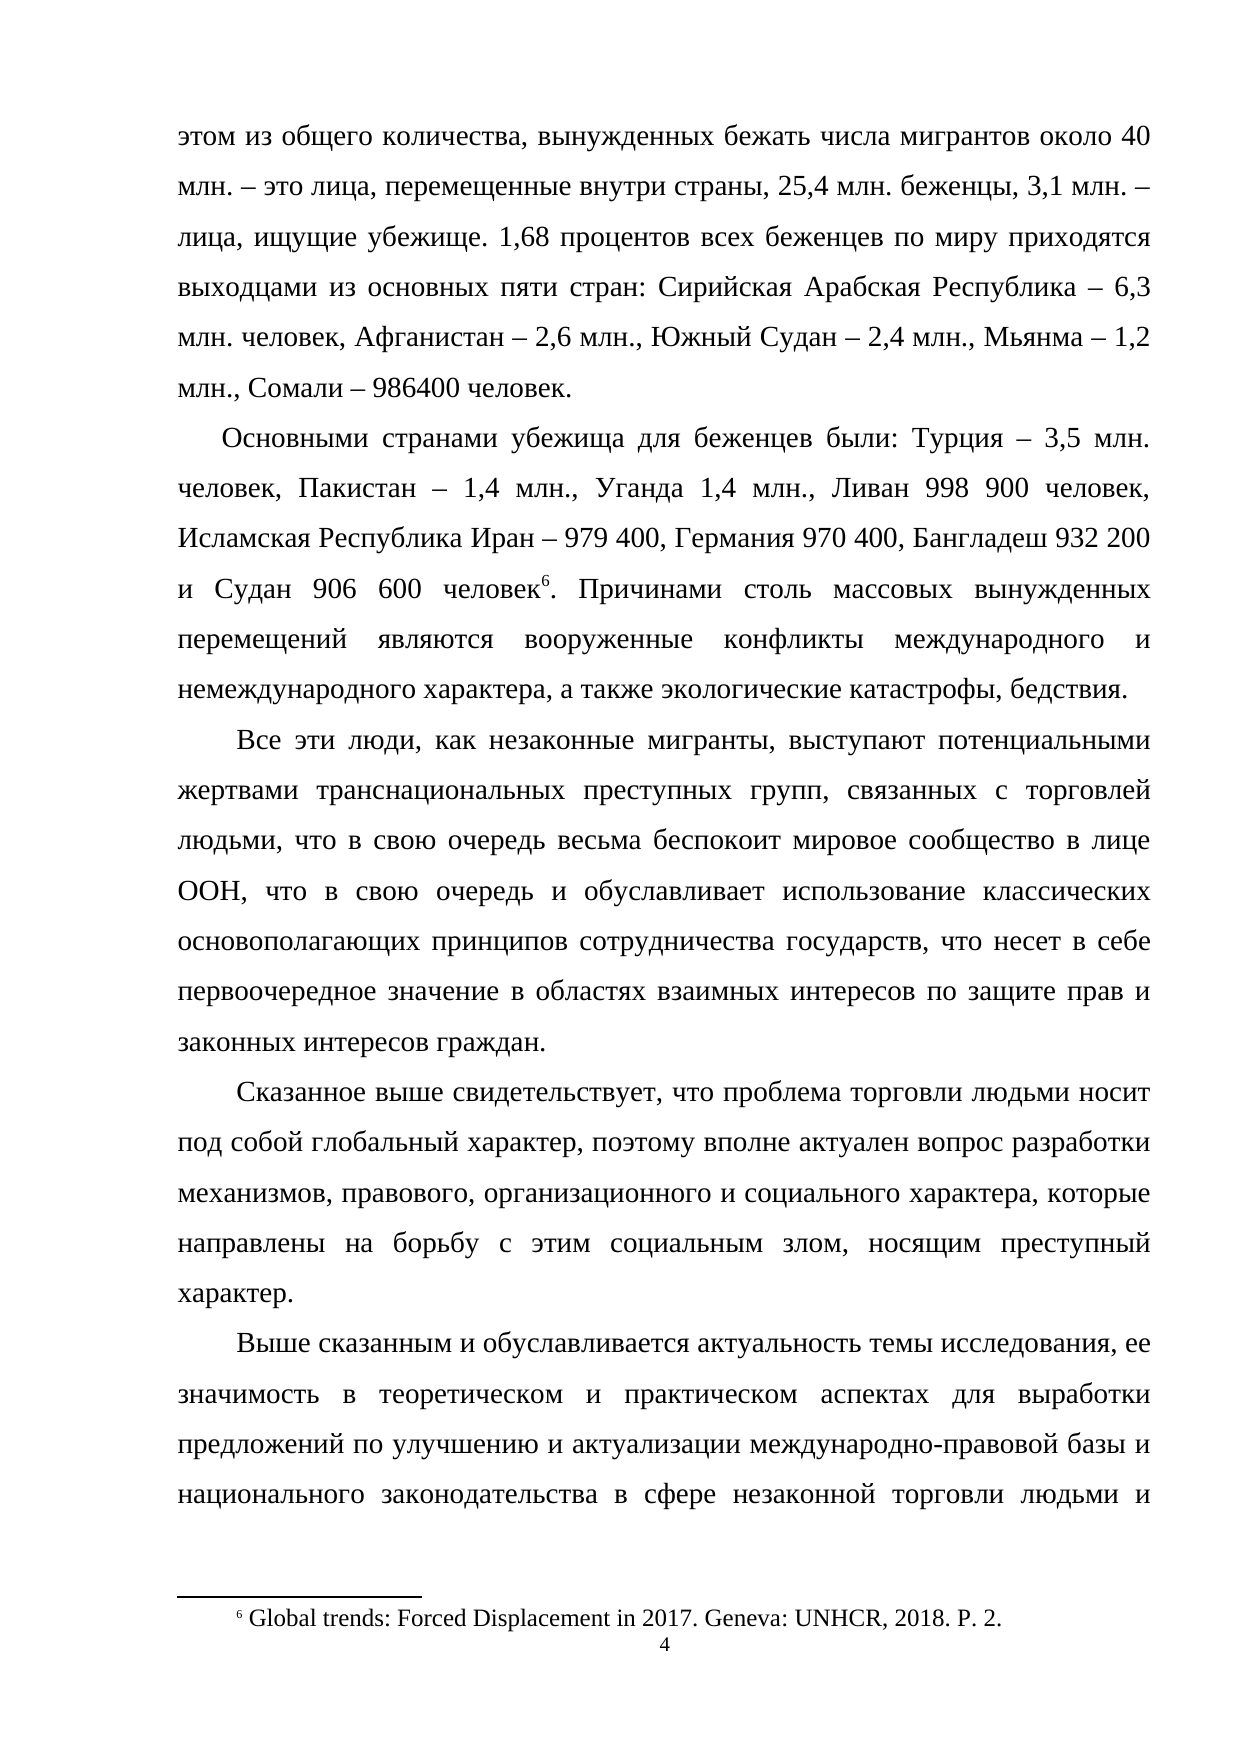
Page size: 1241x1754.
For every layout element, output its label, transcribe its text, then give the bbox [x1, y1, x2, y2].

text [177, 1326, 1152, 1510]
text Сказанное выше свидетельствует, что проблема торговли людьми носит под собой глобальный характер, поэтому вполне актуален вопрос разработки механизмов, правового, организационного и социального характера, которые направлены на борьбу с этим социальным злом, носящим преступный характер. [177, 1074, 1152, 1309]
text Все эти люди, как незаконные мигранты, выступают потенциальными жертвами транснациональных преступных групп, связанных с торговлей людьми, что в свою очередь весьма беспокоит мировое сообщество в лице ООН, что в свою очередь и обуславливает использование классических основополагающих принципов сотрудничества государств, что несет в себе первоочередное значение в областях взаимных интересов по защите прав и законных интересов граждан. [177, 722, 1152, 1057]
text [177, 118, 1152, 403]
text Основными странами убежища для беженцев были: Турция – 3,5 млн. человек, Пакистан – 1,4 млн., Уганда 1,4 млн., Ливан 998 900 человек, Исламская Республика Иран – 979 400, Германия 970 400, Бангладеш 932 200 и Судан 906 600 человек. Причинами столь массовых вынужденных перемещений являются вооруженные конфликты международного и немеждународного характера, а также экологические катастрофы, бедствия. [177, 420, 1152, 705]
